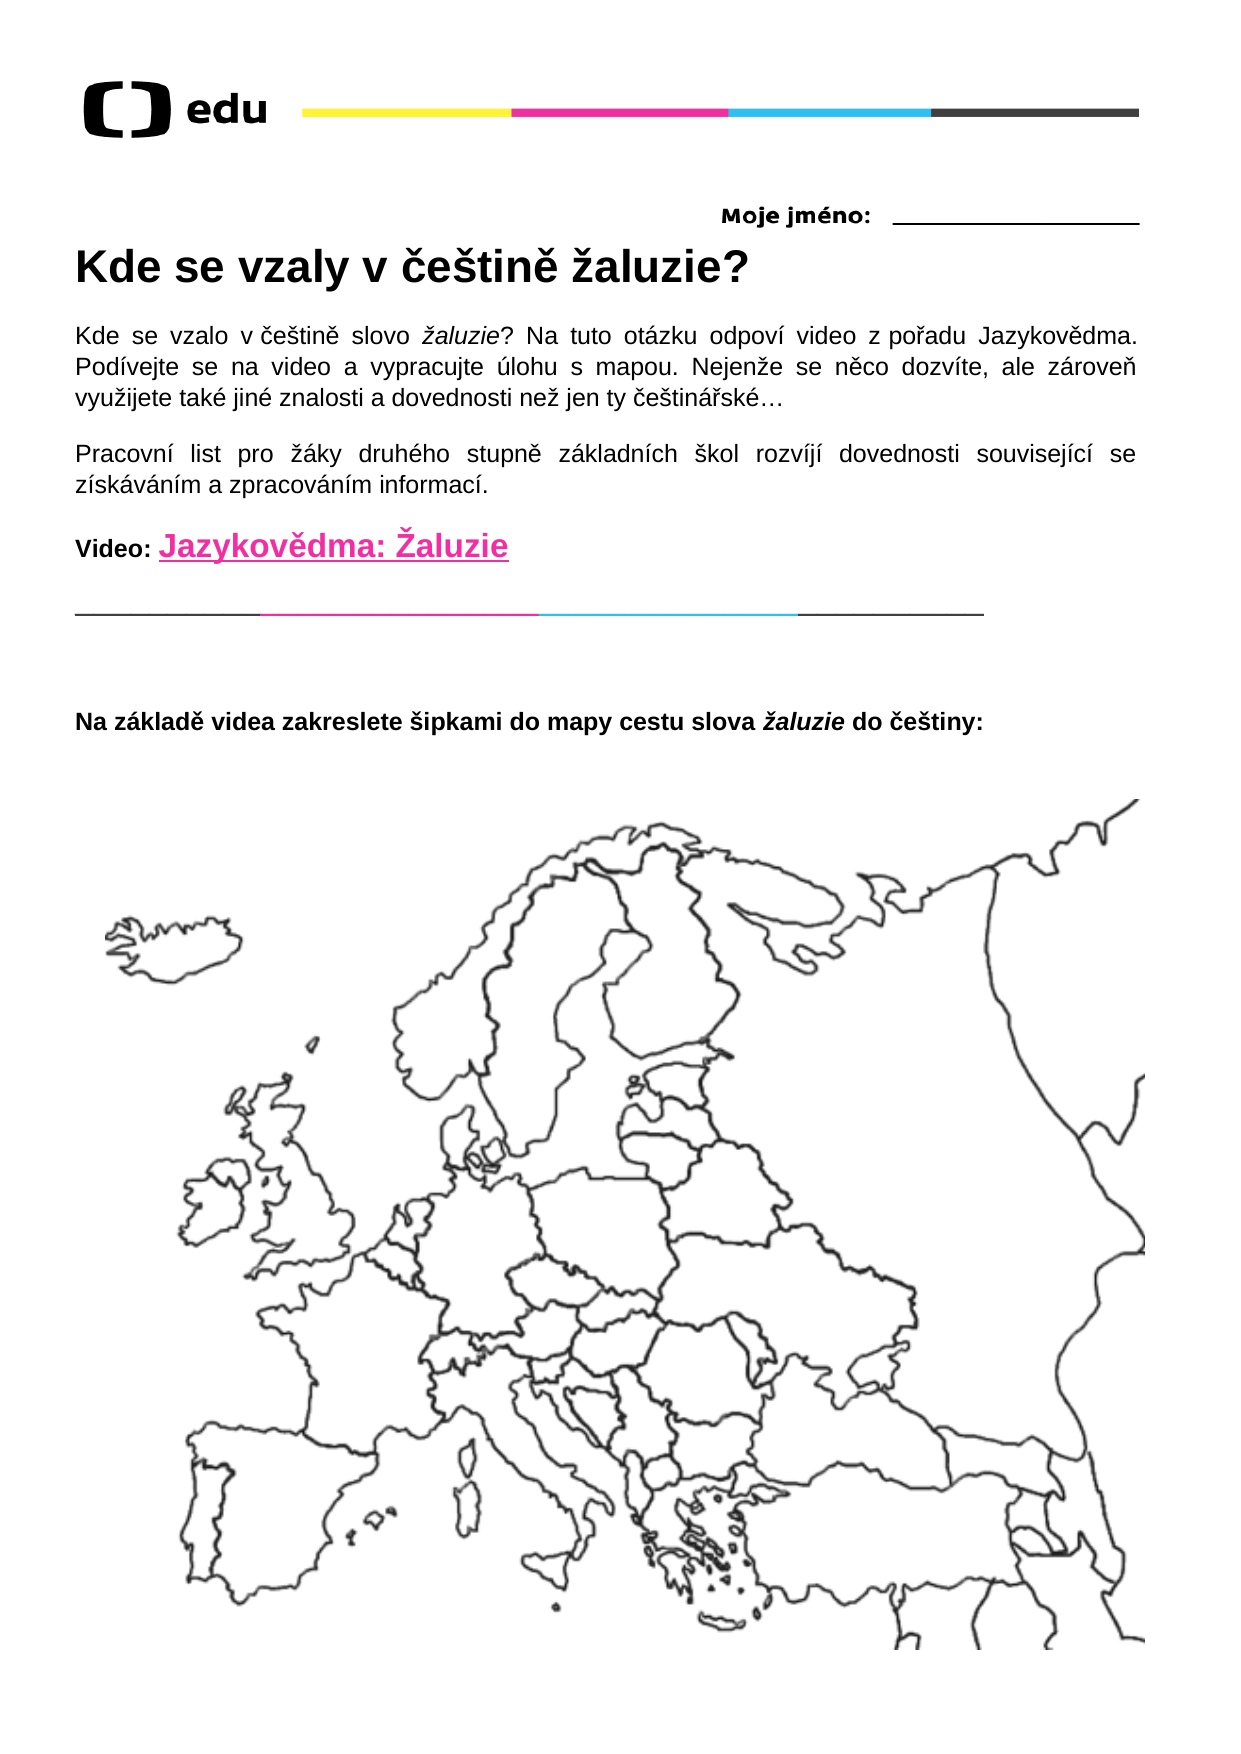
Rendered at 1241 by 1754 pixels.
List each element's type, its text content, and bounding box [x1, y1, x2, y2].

list Kde se vzaly v češtině žaluzie? [75, 239, 1152, 292]
picture [75, 73, 1150, 240]
list Na základě videa zakreslete šipkami do mapy cestu slova žaluzie do češtiny: [75, 707, 1109, 736]
list Pracovní list pro žáky druhého stupně základních škol rozvíjí dovednosti související se získáváním a zpracováním informací. [75, 439, 1138, 499]
text _________________________________________________ [75, 580, 1138, 619]
list Video: Jazykovědma: Žaluzie [75, 526, 1138, 565]
picture [105, 799, 1145, 1650]
list Kde se vzalo v češtině slovo žaluzie? Na tuto otázku odpoví video z pořadu Jazykovědma. Podívejte se na video a vypracujte úlohu s mapou. Nejenže se něco dozvíte, ale zároveň využijete také jiné znalosti a dovednosti než jen ty češtinářské… [75, 321, 1138, 412]
